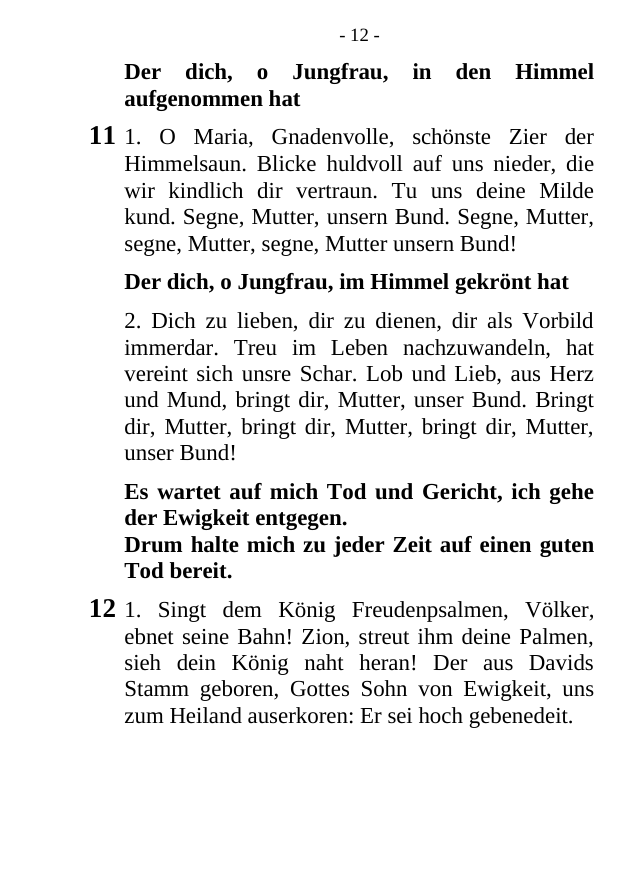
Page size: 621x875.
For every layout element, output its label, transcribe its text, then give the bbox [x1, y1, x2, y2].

subtitle Der dich, o Jungfrau, in den Himmel aufgenommen hat [124, 58, 595, 111]
subtitle Der dich, o Jungfrau, im Himmel gekrönt hat [124, 268, 595, 295]
subtitle Es wartet auf mich Tod und Gericht, ich gehe der Ewigkeit entgegen. [124, 478, 595, 531]
text 11 1. O Maria, Gnadenvolle, schönste Zier der Himmelsaun. Blicke huldvoll auf uns nieder, die wir kindlich dir vertraun. Tu uns deine Milde kund. Segne, Mutter, unsern Bund. Segne, Mutter, segne, Mutter, segne, Mutter unsern Bund! [89, 119, 595, 256]
text 2. Dich zu lieben, dir zu dienen, dir als Vorbild immerdar. Treu im Leben nachzuwandeln, hat vereint sich unsre Schar. Lob und Lieb, aus Herz und Mund, bringt dir, Mutter, unser Bund. Bringt dir, Mutter, bringt dir, Mutter, bringt dir, Mutter, unser Bund! [124, 307, 595, 465]
text 12 1. Singt dem König Freudenpsalmen, Völker, ebnet seine Bahn! Zion, streut ihm deine Palmen, sieh dein König naht heran! Der aus Davids Stamm geboren, Gottes Sohn von Ewigkeit, uns zum Heiland auserkoren: Er sei hoch gebenedeit. [89, 592, 595, 728]
subtitle Drum halte mich zu jeder Zeit auf einen guten Tod bereit. [124, 531, 595, 583]
